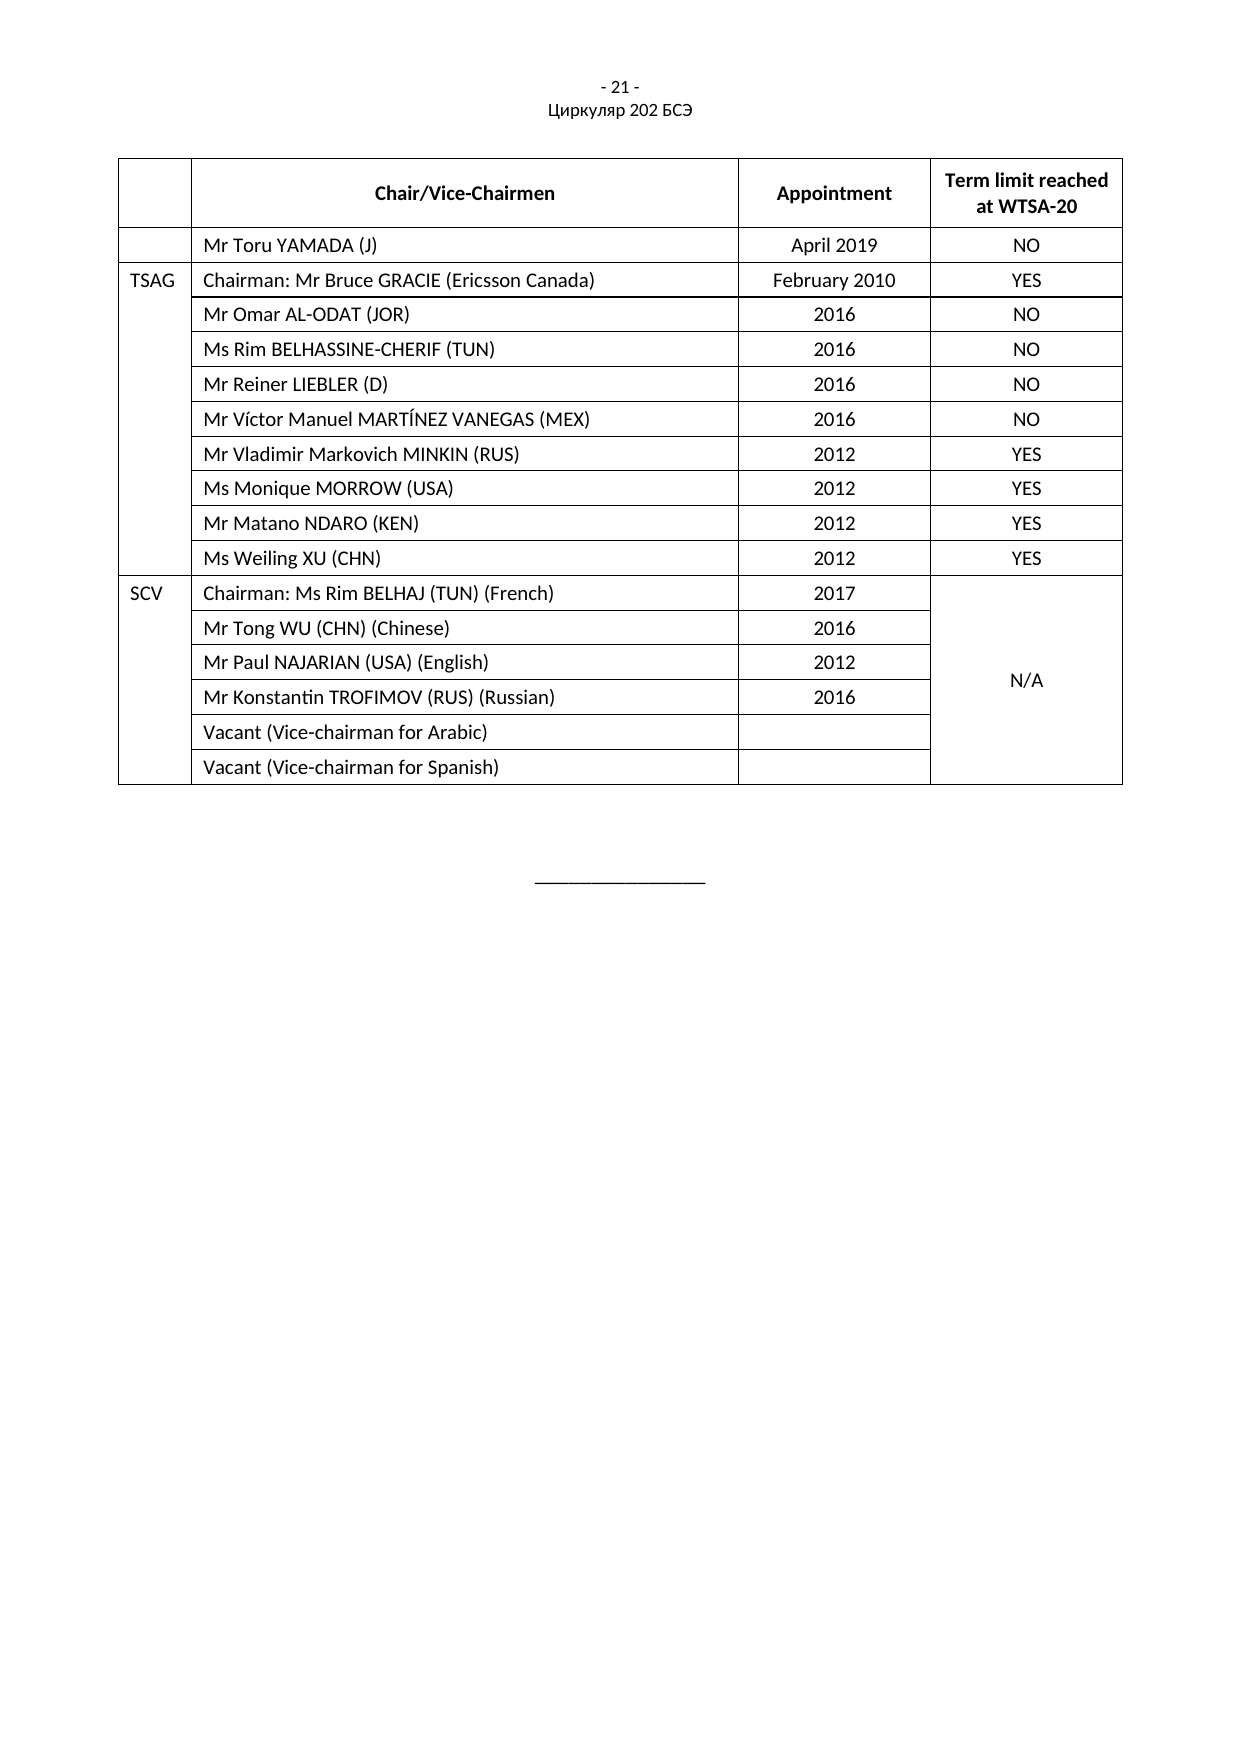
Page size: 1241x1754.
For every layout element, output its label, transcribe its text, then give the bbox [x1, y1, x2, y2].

table_header [119, 159, 191, 227]
table_cell [739, 715, 930, 749]
table_cell Ms Weiling XU (CHN) [192, 541, 738, 575]
table_cell 2016 [739, 680, 930, 714]
table_cell Ms Monique MORROW (USA) [192, 471, 738, 505]
table_cell Vacant (Vice-chairman for Spanish) [192, 750, 738, 783]
table_cell Chairman: Ms Rim BELHAJ (TUN) (French) [192, 576, 738, 609]
table_cell [739, 750, 930, 783]
table_cell SCV [119, 576, 191, 783]
table_cell 2016 [739, 298, 930, 331]
table_cell NO [931, 228, 1122, 262]
table_cell Mr Tong WU (CHN) (Chinese) [192, 611, 738, 644]
table_cell Mr Paul NAJARIAN (USA) (English) [192, 645, 738, 679]
table_cell 2012 [739, 506, 930, 540]
table_cell NO [931, 332, 1122, 366]
table_cell YES [931, 437, 1122, 470]
table_cell Mr Toru YAMADA (J) [192, 228, 738, 262]
table_cell Mr Konstantin TROFIMOV (RUS) (Russian) [192, 680, 738, 714]
table_cell YES [931, 506, 1122, 540]
table_cell Mr Omar AL-ODAT (JOR) [192, 298, 738, 331]
table_cell 2016 [739, 402, 930, 436]
text _______________ [118, 859, 1122, 888]
table_cell Ms Rim BELHASSINE-CHERIF (TUN) [192, 332, 738, 366]
table_header Term limit reached at WTSA-20 [931, 159, 1122, 227]
table_header Chair/Vice-Chairmen [192, 159, 738, 227]
table_cell NO [931, 298, 1122, 331]
table_cell 2016 [739, 367, 930, 401]
table_cell YES [931, 471, 1122, 505]
table_cell YES [931, 541, 1122, 575]
table_cell April 2019 [739, 228, 930, 262]
table_cell 2017 [739, 576, 930, 609]
table_cell 2016 [739, 332, 930, 366]
table_cell 2012 [739, 437, 930, 470]
table_cell N/A [931, 576, 1122, 783]
table_cell NO [931, 402, 1122, 436]
table_cell 2016 [739, 611, 930, 644]
table_cell Mr Vladimir Markovich MINKIN (RUS) [192, 437, 738, 470]
table_cell 2012 [739, 645, 930, 679]
table_cell 2012 [739, 541, 930, 575]
table_cell 2012 [739, 471, 930, 505]
table_header Appointment [739, 159, 930, 227]
table_cell NO [931, 367, 1122, 401]
table_cell Chairman: Mr Bruce GRACIE (Ericsson Canada) [192, 263, 738, 296]
table_cell YES [931, 263, 1122, 296]
table_cell Vacant (Vice-chairman for Arabic) [192, 715, 738, 749]
table_cell Mr Reiner LIEBLER (D) [192, 367, 738, 401]
table_cell February 2010 [739, 263, 930, 296]
table_cell Mr Matano NDARO (KEN) [192, 506, 738, 540]
table_cell TSAG [119, 263, 191, 575]
table_cell Mr Víctor Manuel MARTÍNEZ VANEGAS (MEX) [192, 402, 738, 436]
